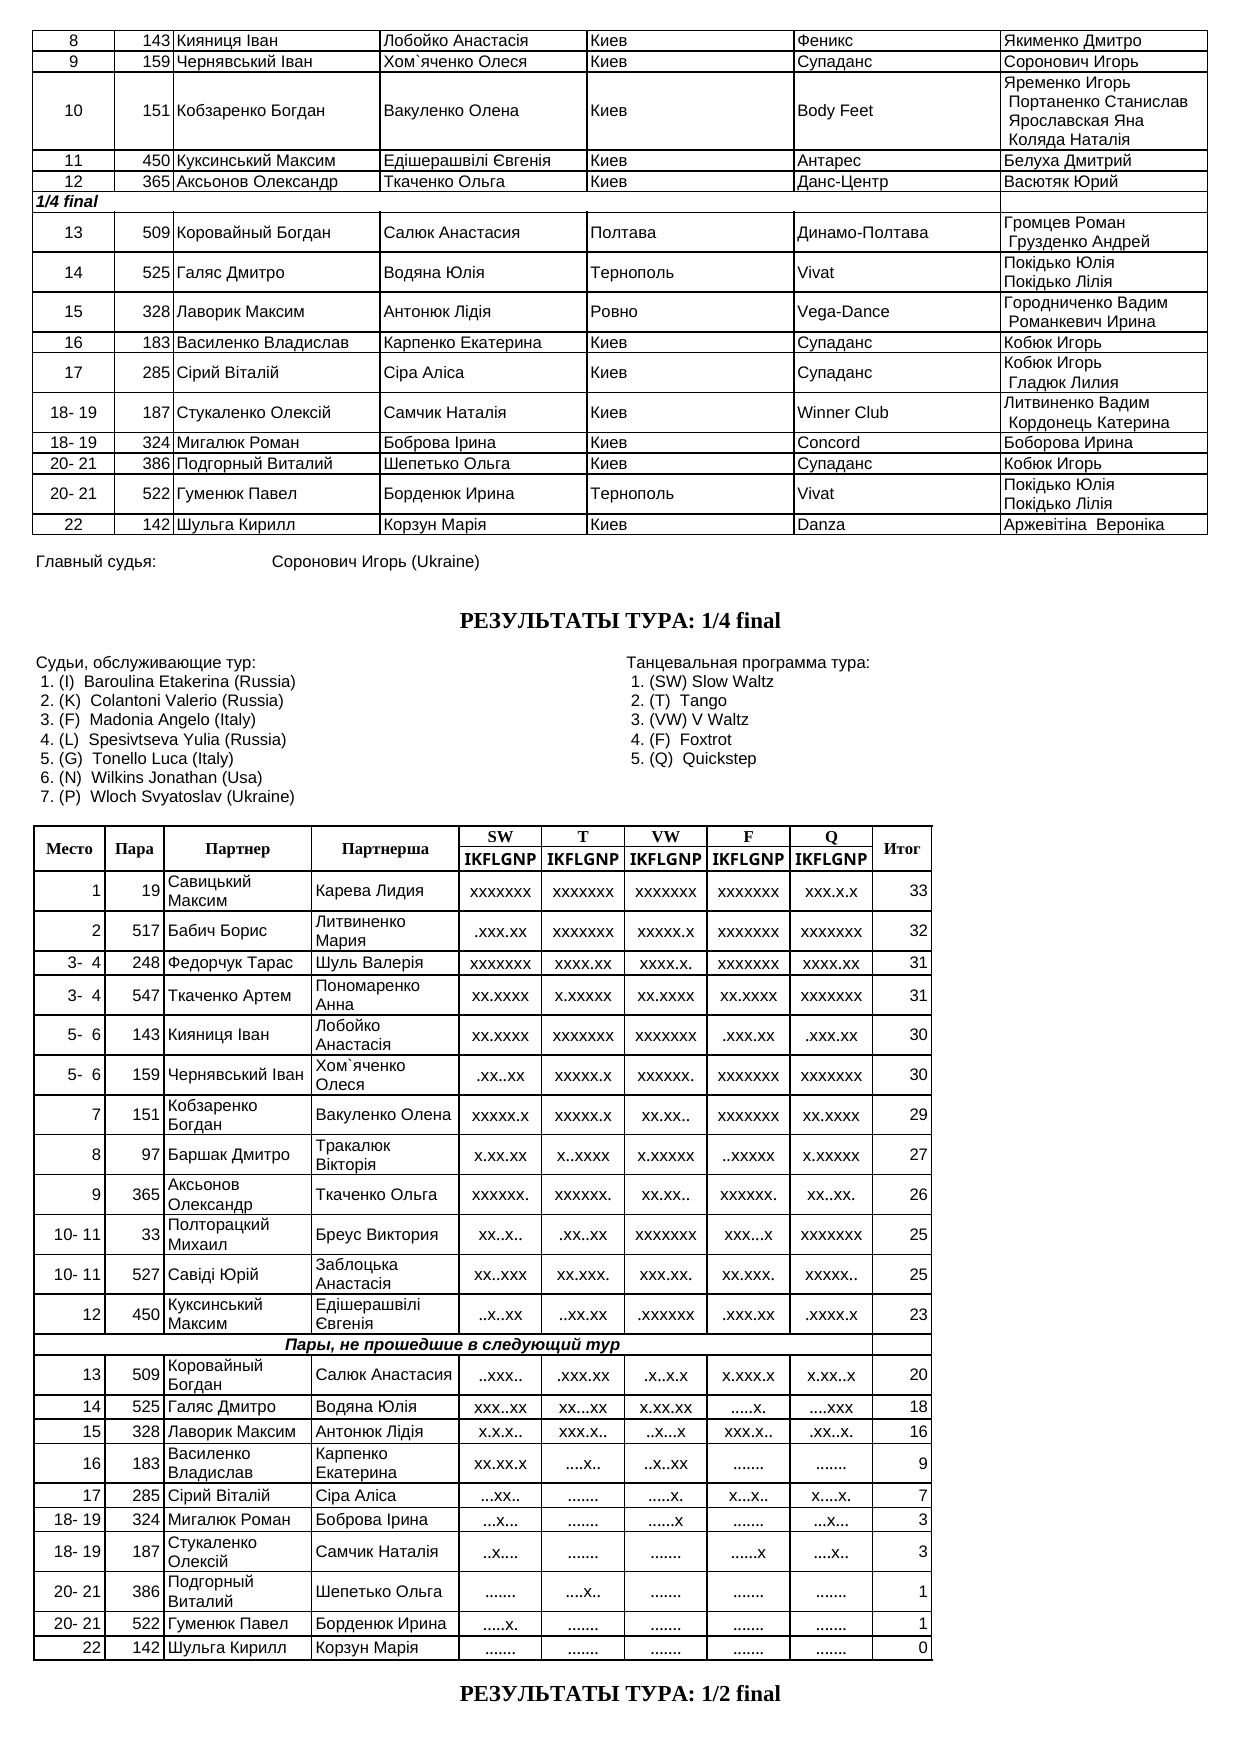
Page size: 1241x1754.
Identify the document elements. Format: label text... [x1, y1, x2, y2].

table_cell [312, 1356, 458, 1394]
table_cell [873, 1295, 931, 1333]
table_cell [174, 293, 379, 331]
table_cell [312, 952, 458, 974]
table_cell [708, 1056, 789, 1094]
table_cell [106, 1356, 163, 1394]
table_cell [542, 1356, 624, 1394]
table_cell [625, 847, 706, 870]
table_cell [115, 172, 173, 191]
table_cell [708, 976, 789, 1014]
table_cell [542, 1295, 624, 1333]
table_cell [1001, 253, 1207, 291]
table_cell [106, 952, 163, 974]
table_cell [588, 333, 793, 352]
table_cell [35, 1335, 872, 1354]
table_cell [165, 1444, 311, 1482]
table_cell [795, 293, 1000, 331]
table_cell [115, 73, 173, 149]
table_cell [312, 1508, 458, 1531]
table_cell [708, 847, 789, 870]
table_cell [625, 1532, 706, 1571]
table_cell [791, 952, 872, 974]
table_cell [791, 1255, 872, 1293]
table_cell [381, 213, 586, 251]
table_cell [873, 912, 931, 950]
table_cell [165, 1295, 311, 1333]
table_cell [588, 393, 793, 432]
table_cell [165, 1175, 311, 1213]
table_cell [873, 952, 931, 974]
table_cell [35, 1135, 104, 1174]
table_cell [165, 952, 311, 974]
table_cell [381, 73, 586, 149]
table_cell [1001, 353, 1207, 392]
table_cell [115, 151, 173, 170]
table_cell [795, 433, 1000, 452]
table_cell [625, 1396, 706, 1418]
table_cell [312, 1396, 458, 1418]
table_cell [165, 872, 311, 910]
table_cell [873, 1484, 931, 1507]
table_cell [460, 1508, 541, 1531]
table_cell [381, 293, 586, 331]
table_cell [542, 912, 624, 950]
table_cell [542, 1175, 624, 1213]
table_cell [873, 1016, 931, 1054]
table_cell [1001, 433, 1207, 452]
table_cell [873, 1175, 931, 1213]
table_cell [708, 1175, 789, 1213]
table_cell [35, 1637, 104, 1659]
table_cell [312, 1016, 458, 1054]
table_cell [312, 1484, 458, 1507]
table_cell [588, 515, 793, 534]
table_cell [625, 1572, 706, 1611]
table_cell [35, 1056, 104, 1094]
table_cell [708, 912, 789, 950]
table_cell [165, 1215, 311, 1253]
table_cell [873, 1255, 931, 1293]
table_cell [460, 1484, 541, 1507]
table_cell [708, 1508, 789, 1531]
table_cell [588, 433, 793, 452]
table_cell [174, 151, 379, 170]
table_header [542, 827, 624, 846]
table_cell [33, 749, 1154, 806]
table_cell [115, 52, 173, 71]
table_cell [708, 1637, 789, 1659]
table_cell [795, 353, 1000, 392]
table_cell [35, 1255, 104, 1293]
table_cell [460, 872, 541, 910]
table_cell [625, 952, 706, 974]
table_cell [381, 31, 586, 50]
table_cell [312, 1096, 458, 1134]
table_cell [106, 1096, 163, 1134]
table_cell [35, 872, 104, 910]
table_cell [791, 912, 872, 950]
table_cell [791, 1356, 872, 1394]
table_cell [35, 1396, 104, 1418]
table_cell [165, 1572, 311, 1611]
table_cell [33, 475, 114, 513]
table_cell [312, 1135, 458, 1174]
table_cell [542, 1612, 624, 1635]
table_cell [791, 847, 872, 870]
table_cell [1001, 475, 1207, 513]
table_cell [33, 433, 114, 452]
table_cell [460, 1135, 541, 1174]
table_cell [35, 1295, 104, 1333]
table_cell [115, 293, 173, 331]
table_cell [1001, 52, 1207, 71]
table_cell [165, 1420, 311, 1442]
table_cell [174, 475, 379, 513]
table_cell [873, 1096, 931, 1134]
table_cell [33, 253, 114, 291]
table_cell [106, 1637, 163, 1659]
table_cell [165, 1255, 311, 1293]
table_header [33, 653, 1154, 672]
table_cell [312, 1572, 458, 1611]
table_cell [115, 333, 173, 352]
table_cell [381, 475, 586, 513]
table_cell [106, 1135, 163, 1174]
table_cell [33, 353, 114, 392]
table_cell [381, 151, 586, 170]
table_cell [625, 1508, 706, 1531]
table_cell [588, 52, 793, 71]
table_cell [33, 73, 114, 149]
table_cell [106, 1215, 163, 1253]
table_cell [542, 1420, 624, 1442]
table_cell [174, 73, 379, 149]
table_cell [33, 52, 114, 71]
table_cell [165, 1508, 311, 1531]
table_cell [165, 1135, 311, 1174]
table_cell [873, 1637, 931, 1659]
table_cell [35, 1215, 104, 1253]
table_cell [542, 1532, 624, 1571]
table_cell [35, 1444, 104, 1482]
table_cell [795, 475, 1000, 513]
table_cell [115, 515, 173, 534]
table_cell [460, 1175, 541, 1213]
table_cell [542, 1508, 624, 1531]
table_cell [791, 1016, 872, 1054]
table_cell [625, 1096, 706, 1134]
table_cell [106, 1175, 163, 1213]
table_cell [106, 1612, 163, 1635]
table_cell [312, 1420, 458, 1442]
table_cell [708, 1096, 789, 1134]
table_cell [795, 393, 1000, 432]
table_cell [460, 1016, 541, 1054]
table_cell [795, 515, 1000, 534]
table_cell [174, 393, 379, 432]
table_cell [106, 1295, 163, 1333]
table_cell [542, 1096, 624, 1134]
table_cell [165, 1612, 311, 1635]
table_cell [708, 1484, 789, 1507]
text РЕЗУЛЬТАТЫ ТУРА: 1/2 final [32, 1680, 1208, 1706]
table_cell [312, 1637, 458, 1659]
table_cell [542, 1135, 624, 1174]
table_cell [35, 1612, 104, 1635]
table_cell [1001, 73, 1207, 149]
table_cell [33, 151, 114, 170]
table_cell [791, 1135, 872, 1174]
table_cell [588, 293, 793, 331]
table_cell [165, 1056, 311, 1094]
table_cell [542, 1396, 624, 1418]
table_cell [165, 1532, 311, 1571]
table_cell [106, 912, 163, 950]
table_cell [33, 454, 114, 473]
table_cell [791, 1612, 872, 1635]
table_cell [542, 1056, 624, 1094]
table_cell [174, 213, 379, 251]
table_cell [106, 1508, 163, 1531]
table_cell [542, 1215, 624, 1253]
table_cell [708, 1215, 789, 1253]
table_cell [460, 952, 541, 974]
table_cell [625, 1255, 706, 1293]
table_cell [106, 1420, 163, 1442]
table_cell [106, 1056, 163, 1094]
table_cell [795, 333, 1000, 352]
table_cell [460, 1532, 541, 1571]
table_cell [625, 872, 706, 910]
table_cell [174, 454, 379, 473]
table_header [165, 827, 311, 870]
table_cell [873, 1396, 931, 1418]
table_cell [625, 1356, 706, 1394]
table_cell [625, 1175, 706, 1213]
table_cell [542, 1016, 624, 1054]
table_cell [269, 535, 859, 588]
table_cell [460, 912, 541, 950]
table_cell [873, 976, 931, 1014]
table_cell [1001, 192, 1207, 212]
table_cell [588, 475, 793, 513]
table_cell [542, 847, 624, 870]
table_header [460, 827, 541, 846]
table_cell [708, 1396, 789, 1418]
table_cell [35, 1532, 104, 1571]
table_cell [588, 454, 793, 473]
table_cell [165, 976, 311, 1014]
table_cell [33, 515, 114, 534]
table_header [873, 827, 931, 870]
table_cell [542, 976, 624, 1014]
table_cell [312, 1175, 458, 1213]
text РЕЗУЛЬТАТЫ ТУРА: 1/4 final [32, 607, 1208, 633]
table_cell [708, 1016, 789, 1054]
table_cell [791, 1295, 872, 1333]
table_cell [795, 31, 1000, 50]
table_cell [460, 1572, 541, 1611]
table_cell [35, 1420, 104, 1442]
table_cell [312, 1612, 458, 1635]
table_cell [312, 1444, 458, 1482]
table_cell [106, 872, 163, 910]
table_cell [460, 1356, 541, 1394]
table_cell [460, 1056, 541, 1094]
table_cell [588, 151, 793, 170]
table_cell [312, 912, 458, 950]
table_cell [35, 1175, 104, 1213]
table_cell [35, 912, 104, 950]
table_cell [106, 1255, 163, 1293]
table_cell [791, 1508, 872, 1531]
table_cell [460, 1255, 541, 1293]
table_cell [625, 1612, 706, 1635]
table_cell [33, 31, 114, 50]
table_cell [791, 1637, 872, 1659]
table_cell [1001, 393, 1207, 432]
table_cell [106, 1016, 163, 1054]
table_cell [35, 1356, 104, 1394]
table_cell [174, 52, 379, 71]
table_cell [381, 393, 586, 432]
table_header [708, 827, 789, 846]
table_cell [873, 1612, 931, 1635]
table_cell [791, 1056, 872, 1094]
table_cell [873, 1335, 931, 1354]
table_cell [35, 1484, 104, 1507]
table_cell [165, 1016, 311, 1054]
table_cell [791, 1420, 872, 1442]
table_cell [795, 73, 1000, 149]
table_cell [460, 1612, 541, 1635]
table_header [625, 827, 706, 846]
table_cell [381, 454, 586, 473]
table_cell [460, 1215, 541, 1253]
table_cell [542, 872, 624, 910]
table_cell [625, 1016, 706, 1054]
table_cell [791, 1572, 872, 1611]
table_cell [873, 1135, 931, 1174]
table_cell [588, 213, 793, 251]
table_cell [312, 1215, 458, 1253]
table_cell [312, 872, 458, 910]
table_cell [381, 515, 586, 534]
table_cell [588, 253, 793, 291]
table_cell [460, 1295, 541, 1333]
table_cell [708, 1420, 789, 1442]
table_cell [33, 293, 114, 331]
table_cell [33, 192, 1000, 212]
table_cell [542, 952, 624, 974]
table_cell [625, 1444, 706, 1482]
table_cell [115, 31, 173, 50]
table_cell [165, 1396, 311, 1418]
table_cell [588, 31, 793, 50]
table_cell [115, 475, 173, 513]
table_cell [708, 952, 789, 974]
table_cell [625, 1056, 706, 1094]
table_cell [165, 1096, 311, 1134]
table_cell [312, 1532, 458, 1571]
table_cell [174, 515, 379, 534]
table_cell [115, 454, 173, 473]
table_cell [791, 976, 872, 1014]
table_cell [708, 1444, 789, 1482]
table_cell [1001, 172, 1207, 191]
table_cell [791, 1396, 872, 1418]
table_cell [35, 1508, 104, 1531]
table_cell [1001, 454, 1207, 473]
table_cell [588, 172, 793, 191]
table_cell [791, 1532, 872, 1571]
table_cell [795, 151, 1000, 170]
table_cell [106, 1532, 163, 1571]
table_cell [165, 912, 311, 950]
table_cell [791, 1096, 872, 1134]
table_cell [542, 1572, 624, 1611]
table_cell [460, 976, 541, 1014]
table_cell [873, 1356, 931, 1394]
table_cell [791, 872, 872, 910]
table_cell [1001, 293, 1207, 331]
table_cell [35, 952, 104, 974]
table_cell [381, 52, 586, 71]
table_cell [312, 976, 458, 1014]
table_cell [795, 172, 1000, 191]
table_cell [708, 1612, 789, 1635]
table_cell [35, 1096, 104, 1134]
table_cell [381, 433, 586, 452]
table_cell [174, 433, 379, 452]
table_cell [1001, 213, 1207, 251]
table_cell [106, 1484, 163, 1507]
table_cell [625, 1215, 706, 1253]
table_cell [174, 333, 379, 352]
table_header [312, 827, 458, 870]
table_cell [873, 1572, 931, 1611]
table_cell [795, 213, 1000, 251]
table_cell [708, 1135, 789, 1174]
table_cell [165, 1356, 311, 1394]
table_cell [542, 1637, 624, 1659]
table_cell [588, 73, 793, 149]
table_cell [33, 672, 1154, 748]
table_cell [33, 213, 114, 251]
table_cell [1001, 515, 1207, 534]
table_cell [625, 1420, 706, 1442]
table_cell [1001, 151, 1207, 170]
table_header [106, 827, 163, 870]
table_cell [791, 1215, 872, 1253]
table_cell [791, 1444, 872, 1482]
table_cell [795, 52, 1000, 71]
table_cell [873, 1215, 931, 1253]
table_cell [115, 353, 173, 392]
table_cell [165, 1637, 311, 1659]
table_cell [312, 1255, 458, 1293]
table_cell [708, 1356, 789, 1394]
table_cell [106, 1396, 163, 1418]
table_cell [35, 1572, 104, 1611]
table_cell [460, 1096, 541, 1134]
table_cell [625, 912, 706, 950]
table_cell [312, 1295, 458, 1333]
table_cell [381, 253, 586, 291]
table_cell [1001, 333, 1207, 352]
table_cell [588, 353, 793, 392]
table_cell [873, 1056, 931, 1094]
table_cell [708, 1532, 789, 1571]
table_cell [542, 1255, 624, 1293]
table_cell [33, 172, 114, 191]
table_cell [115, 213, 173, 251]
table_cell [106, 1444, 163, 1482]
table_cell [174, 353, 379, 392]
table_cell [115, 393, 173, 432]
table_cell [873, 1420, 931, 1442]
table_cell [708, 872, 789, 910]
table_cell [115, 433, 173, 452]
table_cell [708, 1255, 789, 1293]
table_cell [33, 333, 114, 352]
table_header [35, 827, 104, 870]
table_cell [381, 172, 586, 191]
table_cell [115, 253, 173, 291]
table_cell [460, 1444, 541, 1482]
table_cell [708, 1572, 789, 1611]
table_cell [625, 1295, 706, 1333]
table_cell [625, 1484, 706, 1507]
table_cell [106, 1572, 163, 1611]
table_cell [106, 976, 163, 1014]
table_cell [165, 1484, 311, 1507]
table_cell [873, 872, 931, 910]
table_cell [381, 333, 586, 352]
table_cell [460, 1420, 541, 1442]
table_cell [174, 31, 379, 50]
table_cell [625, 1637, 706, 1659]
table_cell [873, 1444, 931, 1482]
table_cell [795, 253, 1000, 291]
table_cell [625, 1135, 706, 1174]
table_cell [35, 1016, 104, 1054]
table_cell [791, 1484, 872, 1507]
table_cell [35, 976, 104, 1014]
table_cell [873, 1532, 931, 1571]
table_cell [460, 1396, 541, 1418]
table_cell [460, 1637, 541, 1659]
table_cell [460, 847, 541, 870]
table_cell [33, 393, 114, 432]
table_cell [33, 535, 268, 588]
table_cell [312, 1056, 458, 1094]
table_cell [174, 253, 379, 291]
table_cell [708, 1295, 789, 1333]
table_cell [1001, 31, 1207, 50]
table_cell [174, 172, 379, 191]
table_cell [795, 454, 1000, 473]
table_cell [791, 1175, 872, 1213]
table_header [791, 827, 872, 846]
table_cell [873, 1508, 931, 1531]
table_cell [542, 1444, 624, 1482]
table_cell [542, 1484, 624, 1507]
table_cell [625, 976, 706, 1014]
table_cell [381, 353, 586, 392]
